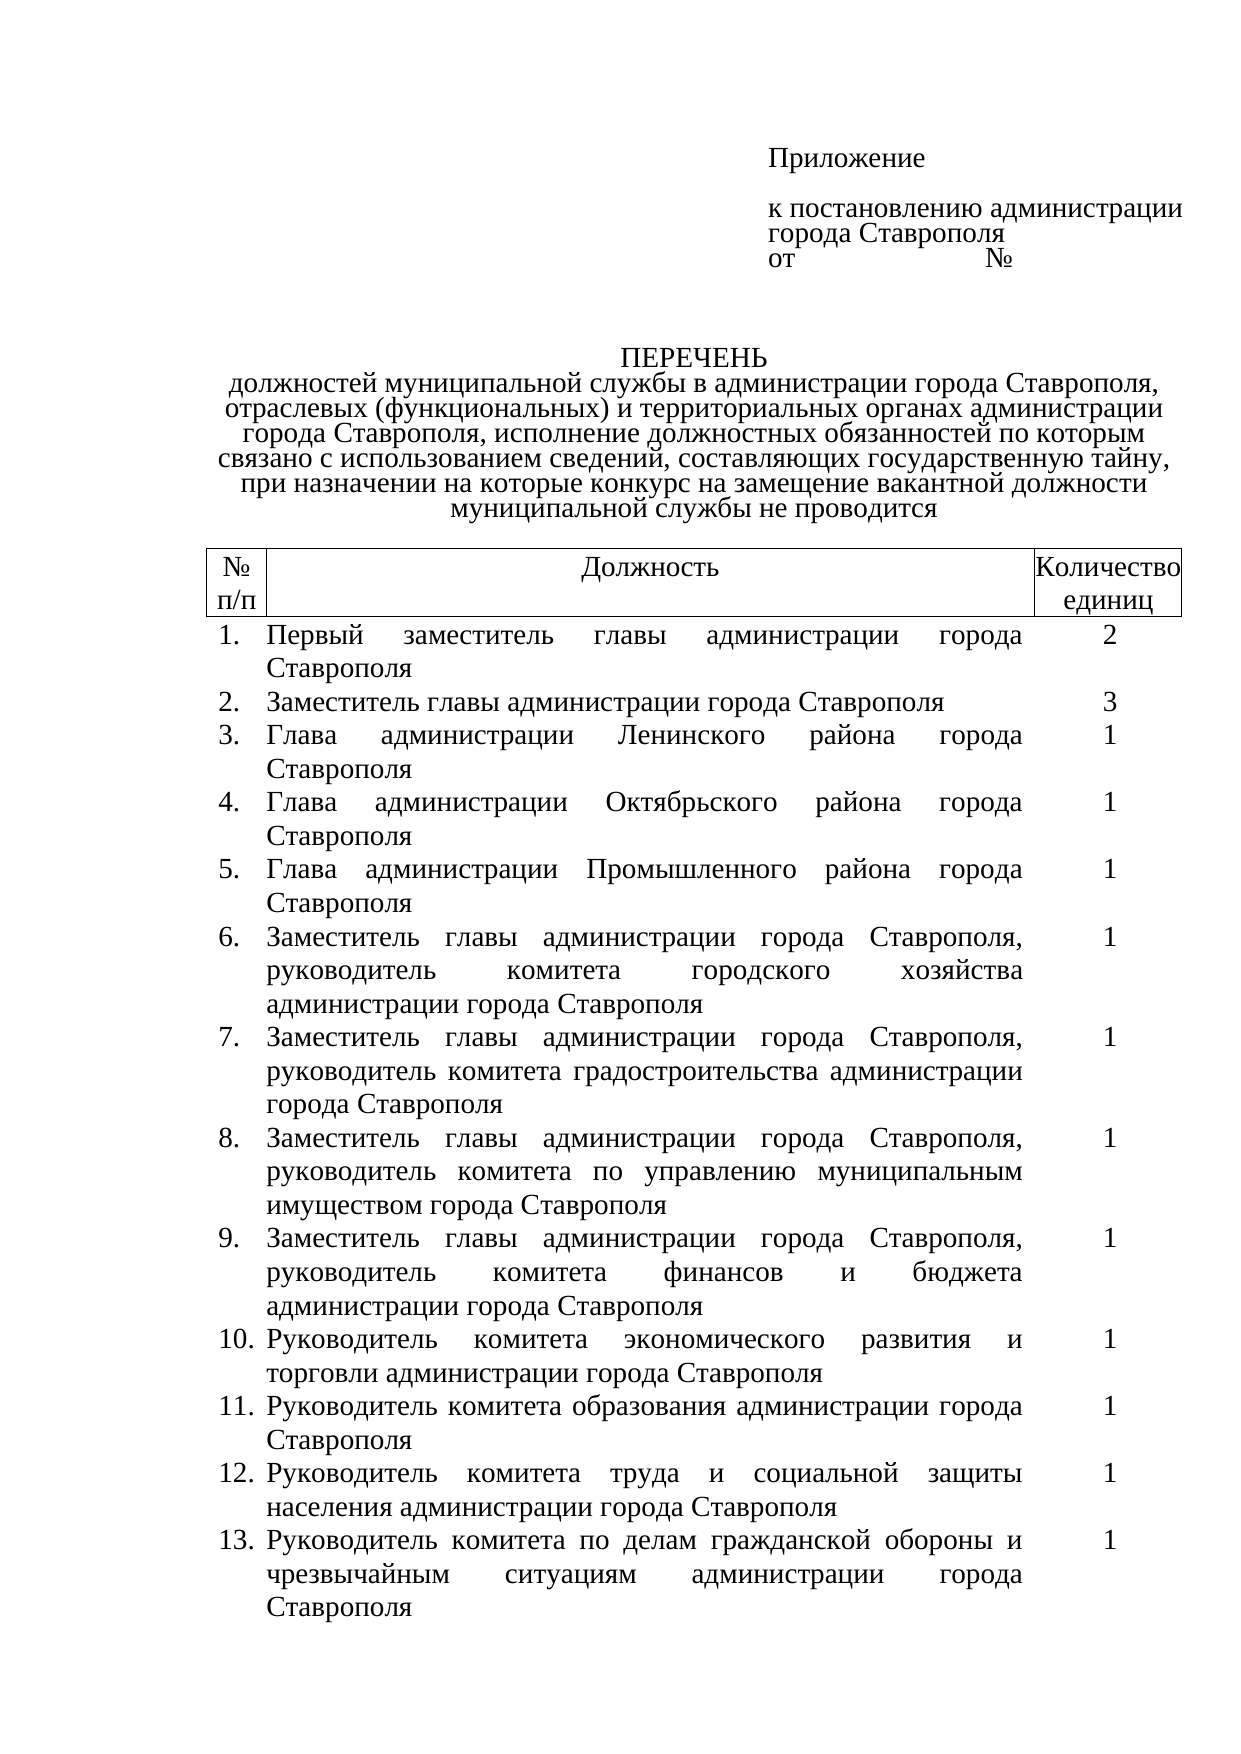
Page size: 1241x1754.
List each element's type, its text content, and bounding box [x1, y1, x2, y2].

table_cell Заместитель главы администрации города Ставрополя, руководитель комитета городского хозяйства администрации города Ставрополя [266, 919, 1034, 1019]
table_cell Глава администрации Ленинского района города Ставрополя [266, 718, 1034, 784]
table_cell Первый заместитель главы администрации города Ставрополя [266, 617, 1034, 684]
table_cell 1 [1034, 919, 1182, 1019]
table_cell 9. [207, 1221, 266, 1321]
table_header Должность [267, 549, 1034, 616]
text к постановлению администрации [768, 198, 1196, 223]
table_cell Заместитель главы администрации города Ставрополя, руководитель комитета градостроительства администрации города Ставрополя [266, 1019, 1034, 1120]
table_cell 1 [1034, 1321, 1182, 1388]
table_cell Заместитель главы администрации города Ставрополя [266, 684, 1034, 717]
table_cell 1 [1034, 1221, 1182, 1321]
table_cell 1 [1034, 1455, 1182, 1522]
table_cell 1 [1034, 1388, 1182, 1455]
table_cell 1 [1034, 785, 1182, 852]
table_cell 3 [1034, 684, 1182, 717]
table_cell 13. [207, 1523, 266, 1623]
table_cell Руководитель комитета труда и социальной защиты населения администрации города Ставрополя [266, 1455, 1034, 1522]
table_cell 1. [207, 617, 266, 684]
table_cell 1 [1034, 1523, 1182, 1623]
text от № [768, 248, 1196, 273]
table_cell Руководитель комитета образования администрации города Ставрополя [266, 1388, 1034, 1455]
text должностей муниципальной службы в администрации города Ставрополя, отраслевых (функциональных) и территориальных органах администрации города Ставрополя, исполнение должностных обязанностей по которым связано с использованием сведений, составляющих государственную тайну, при назначении на которые конкурс на замещение вакантной должности муниципальной службы не проводится [207, 373, 1181, 523]
table_cell 1 [1034, 852, 1182, 919]
table_cell 5. [207, 852, 266, 919]
table_cell 3. [207, 718, 266, 784]
text города Ставрополя [768, 223, 1196, 248]
table_cell 7. [207, 1019, 266, 1120]
table_cell 1 [1034, 1019, 1182, 1120]
table_cell Руководитель комитета экономического развития и торговли администрации города Ставрополя [266, 1321, 1034, 1388]
table_cell Глава администрации Промышленного района города Ставрополя [266, 852, 1034, 919]
table_cell Заместитель главы администрации города Ставрополя, руководитель комитета по управлению муниципальным имуществом города Ставрополя [266, 1120, 1034, 1221]
table_cell 2. [207, 684, 266, 717]
table_cell 12. [207, 1455, 266, 1522]
table_cell Заместитель главы администрации города Ставрополя, руководитель комитета финансов и бюджета администрации города Ставрополя [266, 1221, 1034, 1321]
text ПЕРЕЧЕНЬ [207, 348, 1181, 373]
table_cell 11. [207, 1388, 266, 1455]
table_cell 10. [207, 1321, 266, 1388]
table_cell 1 [1034, 718, 1182, 784]
text Приложение [768, 148, 1196, 173]
table_cell Руководитель комитета по делам гражданской обороны и чрезвычайным ситуациям администрации города Ставрополя [266, 1523, 1034, 1623]
table_cell 2 [1034, 617, 1182, 684]
table_cell 6. [207, 919, 266, 1019]
table_cell 1 [1034, 1120, 1182, 1221]
table_header Количество единиц [1035, 549, 1181, 616]
table_cell Глава администрации Октябрьского района города Ставрополя [266, 785, 1034, 852]
table_cell 8. [207, 1120, 266, 1221]
table_cell 4. [207, 785, 266, 852]
table_header № п/п [207, 549, 266, 616]
